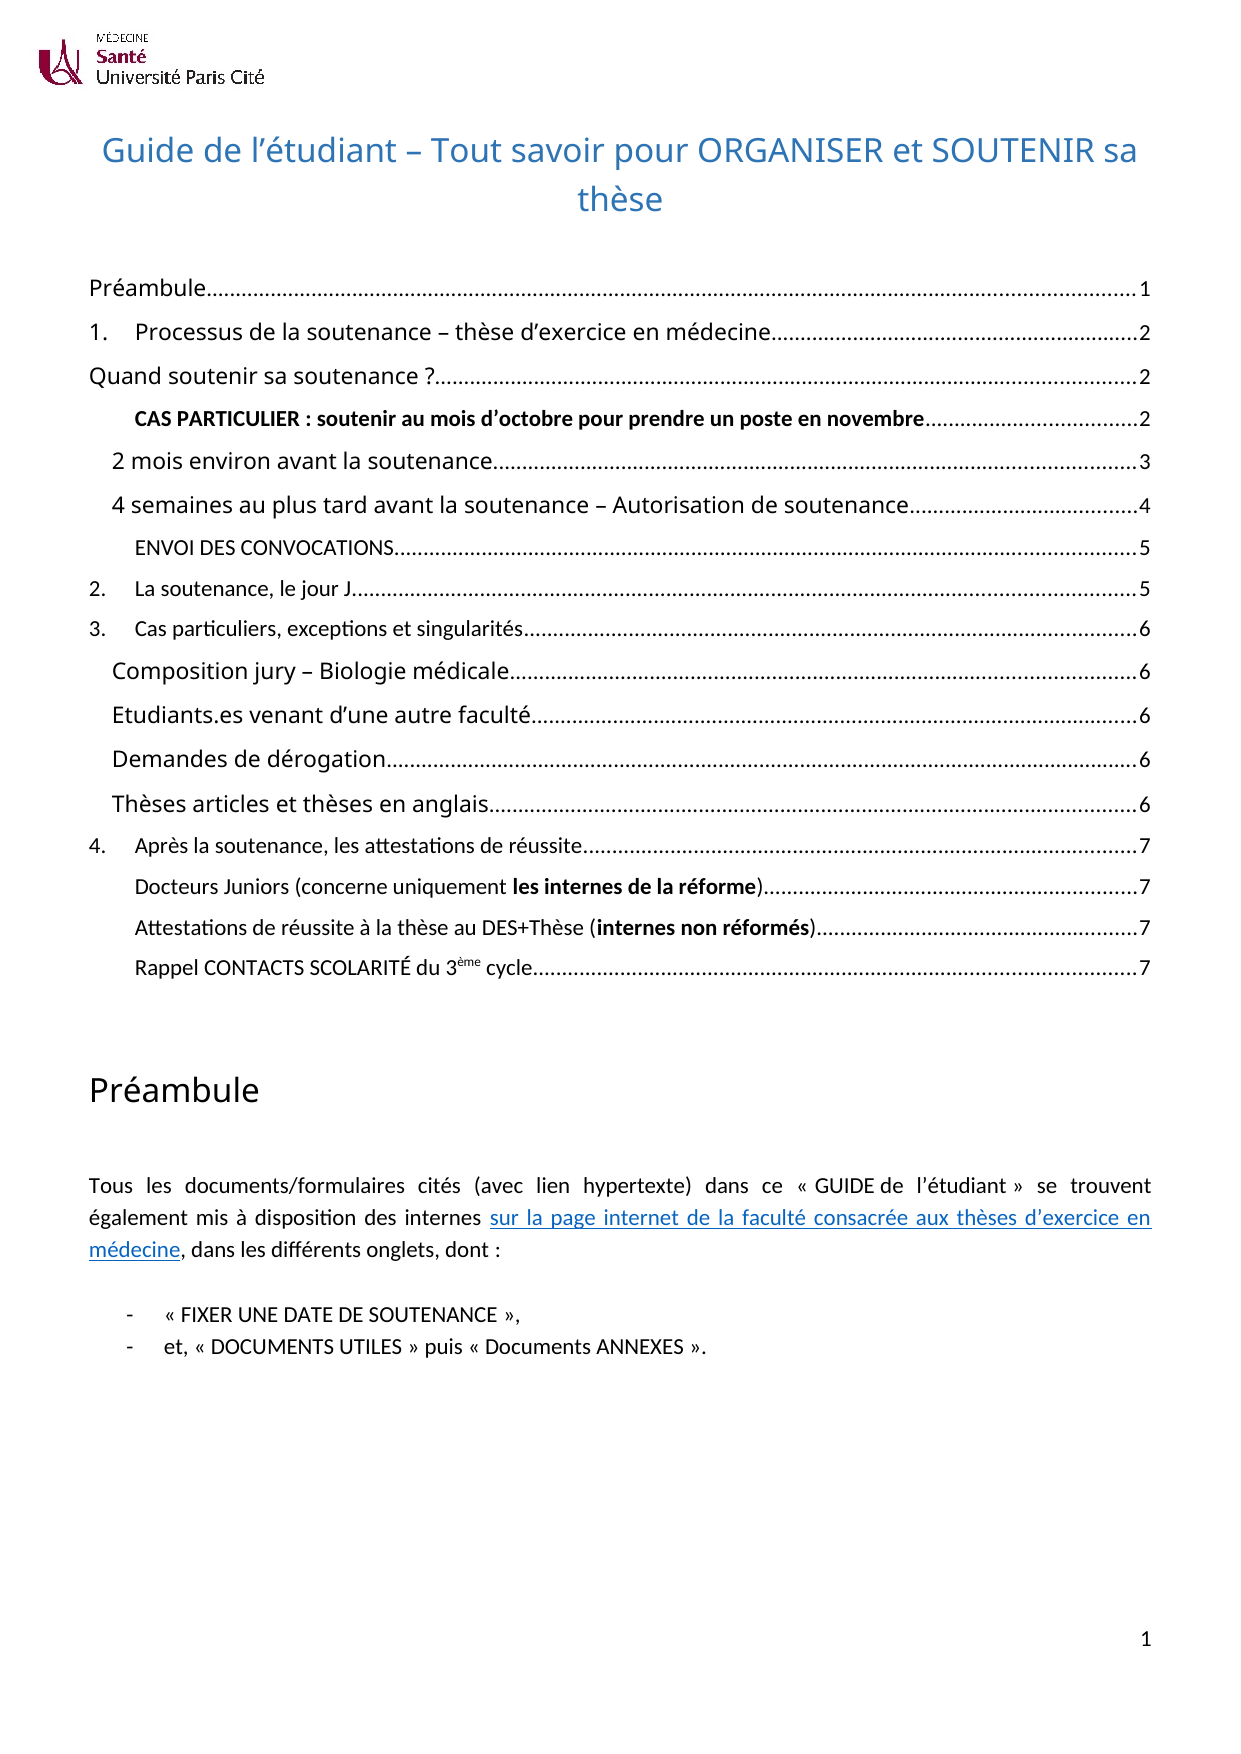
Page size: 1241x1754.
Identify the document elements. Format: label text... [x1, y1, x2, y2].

list Préambule [89, 1067, 1152, 1112]
list et, « DOCUMENTS UTILES » puis « Documents ANNEXES ». [126, 1332, 1152, 1360]
list Tous les documents/formulaires cités (avec lien hypertexte) dans ce « GUIDE de l’étudiant » se trouvent également mis à disposition des internes sur la page internet de la faculté consacrée aux thèses d’exercice en médecine, dans les différents onglets, dont : [89, 1171, 1152, 1264]
list « FIXER UNE DATE DE SOUTENANCE », [126, 1300, 1152, 1328]
picture [26, 21, 277, 97]
